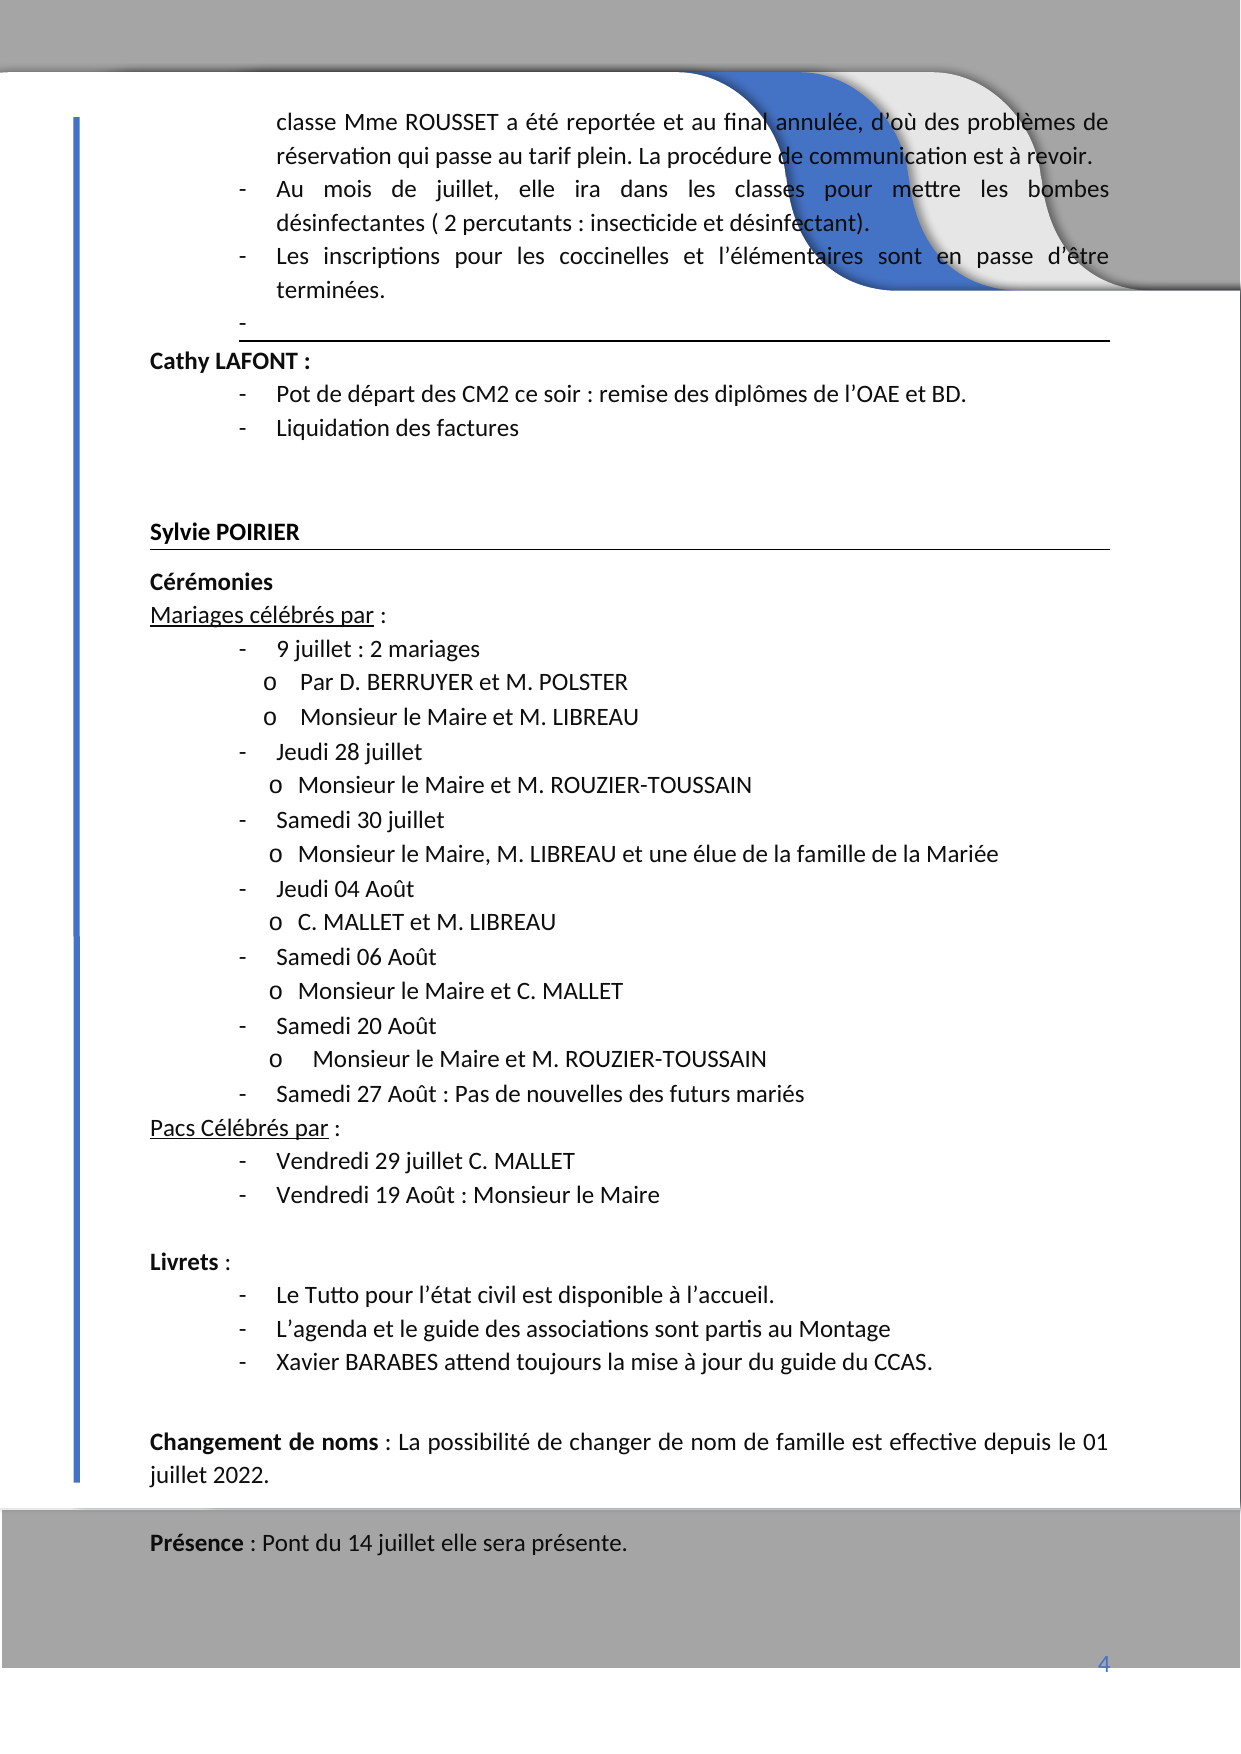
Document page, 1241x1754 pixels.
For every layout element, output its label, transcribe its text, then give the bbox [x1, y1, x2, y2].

list Monsieur le Maire et M. ROUZIER-TOUSSAIN [268, 1043, 1110, 1075]
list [239, 106, 1110, 170]
list Xavier BARABES attend toujours la mise à jour du guide du CCAS. [239, 1347, 1110, 1377]
list Monsieur le Maire, M. LIBREAU et une élue de la famille de la Mariée [268, 838, 1110, 870]
list 9 juillet : 2 mariages [239, 633, 1110, 663]
list Samedi 30 juillet [239, 804, 1110, 835]
list Par D. BERRUYER et M. POLSTER [262, 666, 1110, 698]
list Monsieur le Maire et M. LIBREAU [262, 701, 1110, 733]
list L’agenda et le guide des associations sont partis au Montage [239, 1313, 1110, 1343]
list Monsieur le Maire et C. MALLET [268, 975, 1110, 1007]
text Cathy LAFONT : [150, 345, 1110, 375]
list Jeudi 28 juillet [239, 736, 1110, 767]
list Liquidation des factures [239, 412, 1110, 442]
text Changement de noms : La possibilité de changer de nom de famille est effective depuis le 01 juillet 2022. [150, 1426, 1110, 1490]
text Cérémonies [150, 566, 1110, 596]
list Jeudi 04 Août [239, 873, 1110, 903]
text Livrets : [150, 1246, 1110, 1276]
list Samedi 27 Août : Pas de nouvelles des futurs mariés [239, 1078, 1110, 1109]
text Mariages célébrés par : [150, 599, 1110, 630]
list Pot de départ des CM2 ce soir : remise des diplômes de l’OAE et BD. [239, 378, 1110, 409]
text Pacs Célébrés par : [150, 1112, 1110, 1142]
list C. MALLET et M. LIBREAU [268, 906, 1110, 938]
list Les inscriptions pour les coccinelles et l’élémentaires sont en passe d’être terminées. [239, 241, 1110, 304]
list Au mois de juillet, elle ira dans les classes pour mettre les bombes désinfectantes ( 2 percutants : insecticide et désinfectant). [239, 173, 1110, 237]
list Samedi 06 Août [239, 941, 1110, 972]
subtitle Sylvie POIRIER [150, 516, 1110, 549]
list Vendredi 19 Août : Monsieur le Maire [239, 1179, 1110, 1209]
list Samedi 20 Août [239, 1010, 1110, 1040]
list Monsieur le Maire et M. ROUZIER-TOUSSAIN [268, 769, 1110, 801]
text Présence : Pont du 14 juillet elle sera présente. [150, 1527, 1110, 1557]
list Le Tutto pour l’état civil est disponible à l’accueil. [239, 1279, 1110, 1310]
list Vendredi 29 juillet C. MALLET [239, 1145, 1110, 1176]
